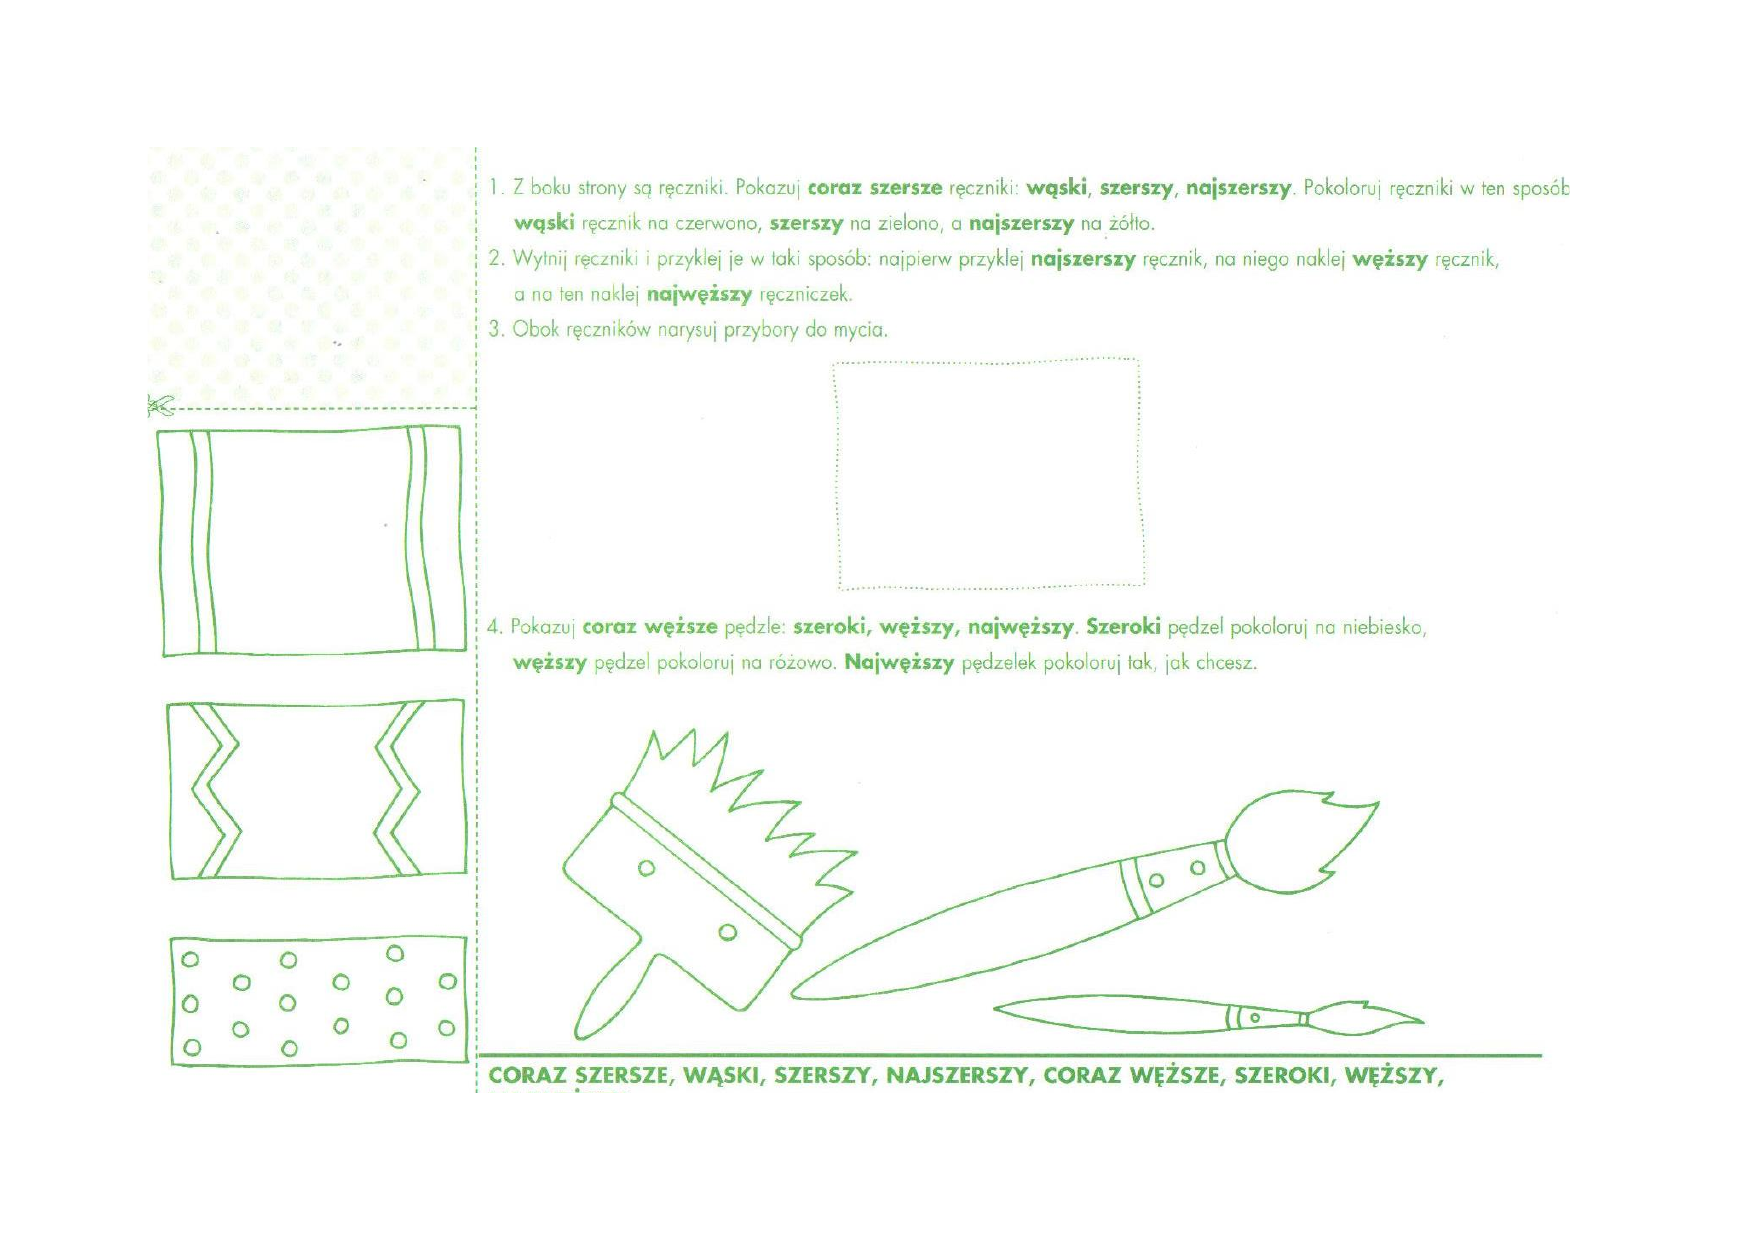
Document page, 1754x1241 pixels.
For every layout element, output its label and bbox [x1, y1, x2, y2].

picture [147, 147, 1570, 1093]
